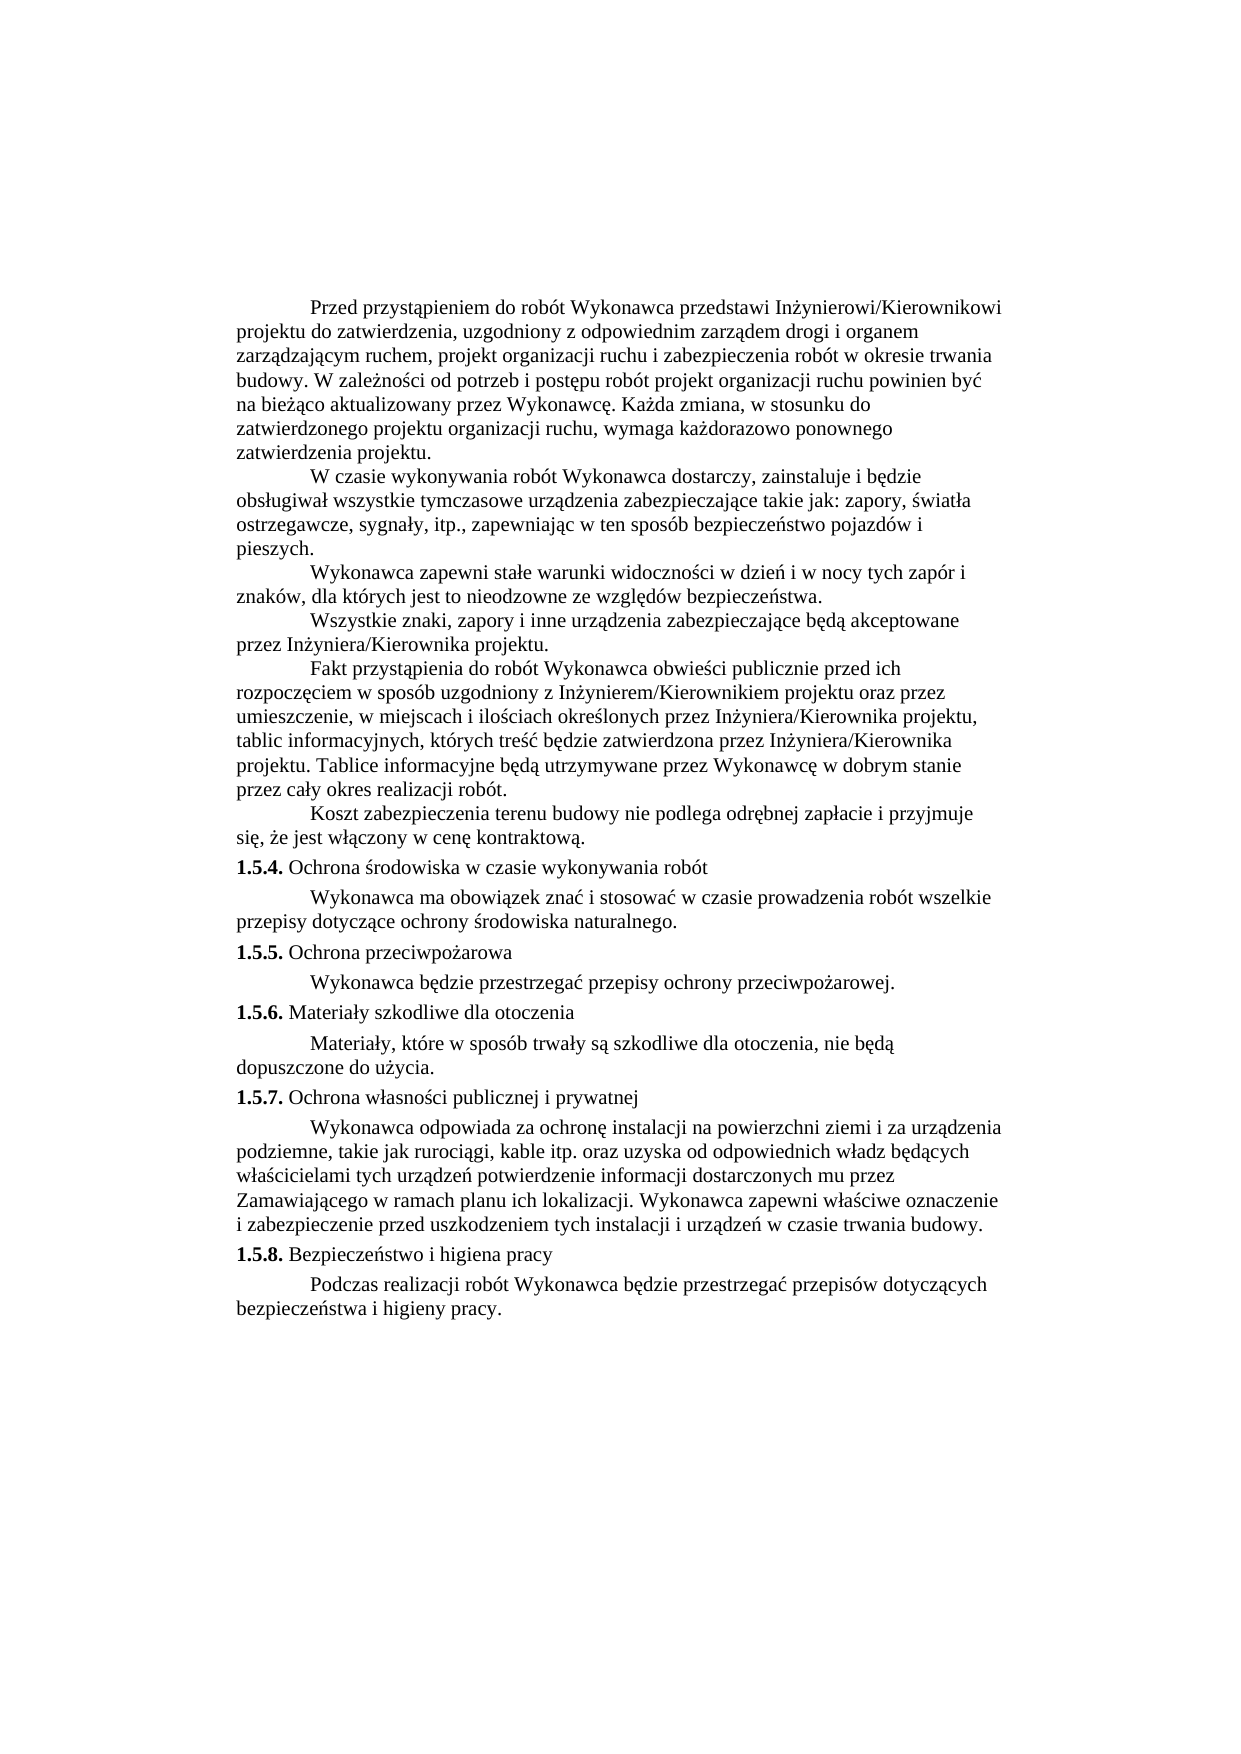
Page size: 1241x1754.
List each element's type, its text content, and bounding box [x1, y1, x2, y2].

text Przed przystąpieniem do robót Wykonawca przedstawi Inżynierowi/Kierownikowi projektu do zatwierdzenia, uzgodniony z odpowiednim zarządem drogi i organem zarządzającym ruchem, projekt organizacji ruchu i zabezpieczenia robót w okresie trwania budowy. W zależności od potrzeb i postępu robót projekt organizacji ruchu powinien być na bieżąco aktualizowany przez Wykonawcę. Każda zmiana, w stosunku do zatwierdzonego projektu organizacji ruchu, wymaga każdorazowo ponownego zatwierdzenia projektu. [236, 295, 1004, 464]
subtitle 1.5.7. Ochrona własności publicznej i prywatnej [236, 1085, 1004, 1109]
subtitle 1.5.6. Materiały szkodliwe dla otoczenia [236, 1000, 1004, 1024]
text Podczas realizacji robót Wykonawca będzie przestrzegać przepisów dotyczących bezpieczeństwa i higieny pracy. [236, 1272, 1004, 1320]
text W czasie wykonywania robót Wykonawca dostarczy, zainstaluje i będzie obsługiwał wszystkie tymczasowe urządzenia zabezpieczające takie jak: zapory, światła ostrzegawcze, sygnały, itp., zapewniając w ten sposób bezpieczeństwo pojazdów i pieszych. [236, 464, 1004, 560]
text Koszt zabezpieczenia terenu budowy nie podlega odrębnej zapłacie i przyjmuje się, że jest włączony w cenę kontraktową. [236, 801, 1004, 849]
text Materiały, które w sposób trwały są szkodliwe dla otoczenia, nie będą dopuszczone do użycia. [236, 1031, 1004, 1079]
text Wykonawca zapewni stałe warunki widoczności w dzień i w nocy tych zapór i znaków, dla których jest to nieodzowne ze względów bezpieczeństwa. [236, 560, 1004, 608]
text Wykonawca ma obowiązek znać i stosować w czasie prowadzenia robót wszelkie przepisy dotyczące ochrony środowiska naturalnego. [236, 885, 1004, 933]
text Wszystkie znaki, zapory i inne urządzenia zabezpieczające będą akceptowane przez Inżyniera/Kierownika projektu. [236, 608, 1004, 656]
subtitle 1.5.8. Bezpieczeństwo i higiena pracy [236, 1242, 1004, 1266]
text Wykonawca odpowiada za ochronę instalacji na powierzchni ziemi i za urządzenia podziemne, takie jak rurociągi, kable itp. oraz uzyska od odpowiednich władz będących właścicielami tych urządzeń potwierdzenie informacji dostarczonych mu przez Zamawiającego w ramach planu ich lokalizacji. Wykonawca zapewni właściwe oznaczenie i zabezpieczenie przed uszkodzeniem tych instalacji i urządzeń w czasie trwania budowy. [236, 1115, 1004, 1236]
text Wykonawca będzie przestrzegać przepisy ochrony przeciwpożarowej. [236, 970, 1004, 994]
subtitle 1.5.5. Ochrona przeciwpożarowa [236, 940, 1004, 964]
text Fakt przystąpienia do robót Wykonawca obwieści publicznie przed ich rozpoczęciem w sposób uzgodniony z Inżynierem/Kierownikiem projektu oraz przez umieszczenie, w miejscach i ilościach określonych przez Inżyniera/Kierownika projektu, tablic informacyjnych, których treść będzie zatwierdzona przez Inżyniera/Kierownika projektu. Tablice informacyjne będą utrzymywane przez Wykonawcę w dobrym stanie przez cały okres realizacji robót. [236, 656, 1004, 801]
subtitle 1.5.4. Ochrona środowiska w czasie wykonywania robót [236, 855, 1004, 879]
